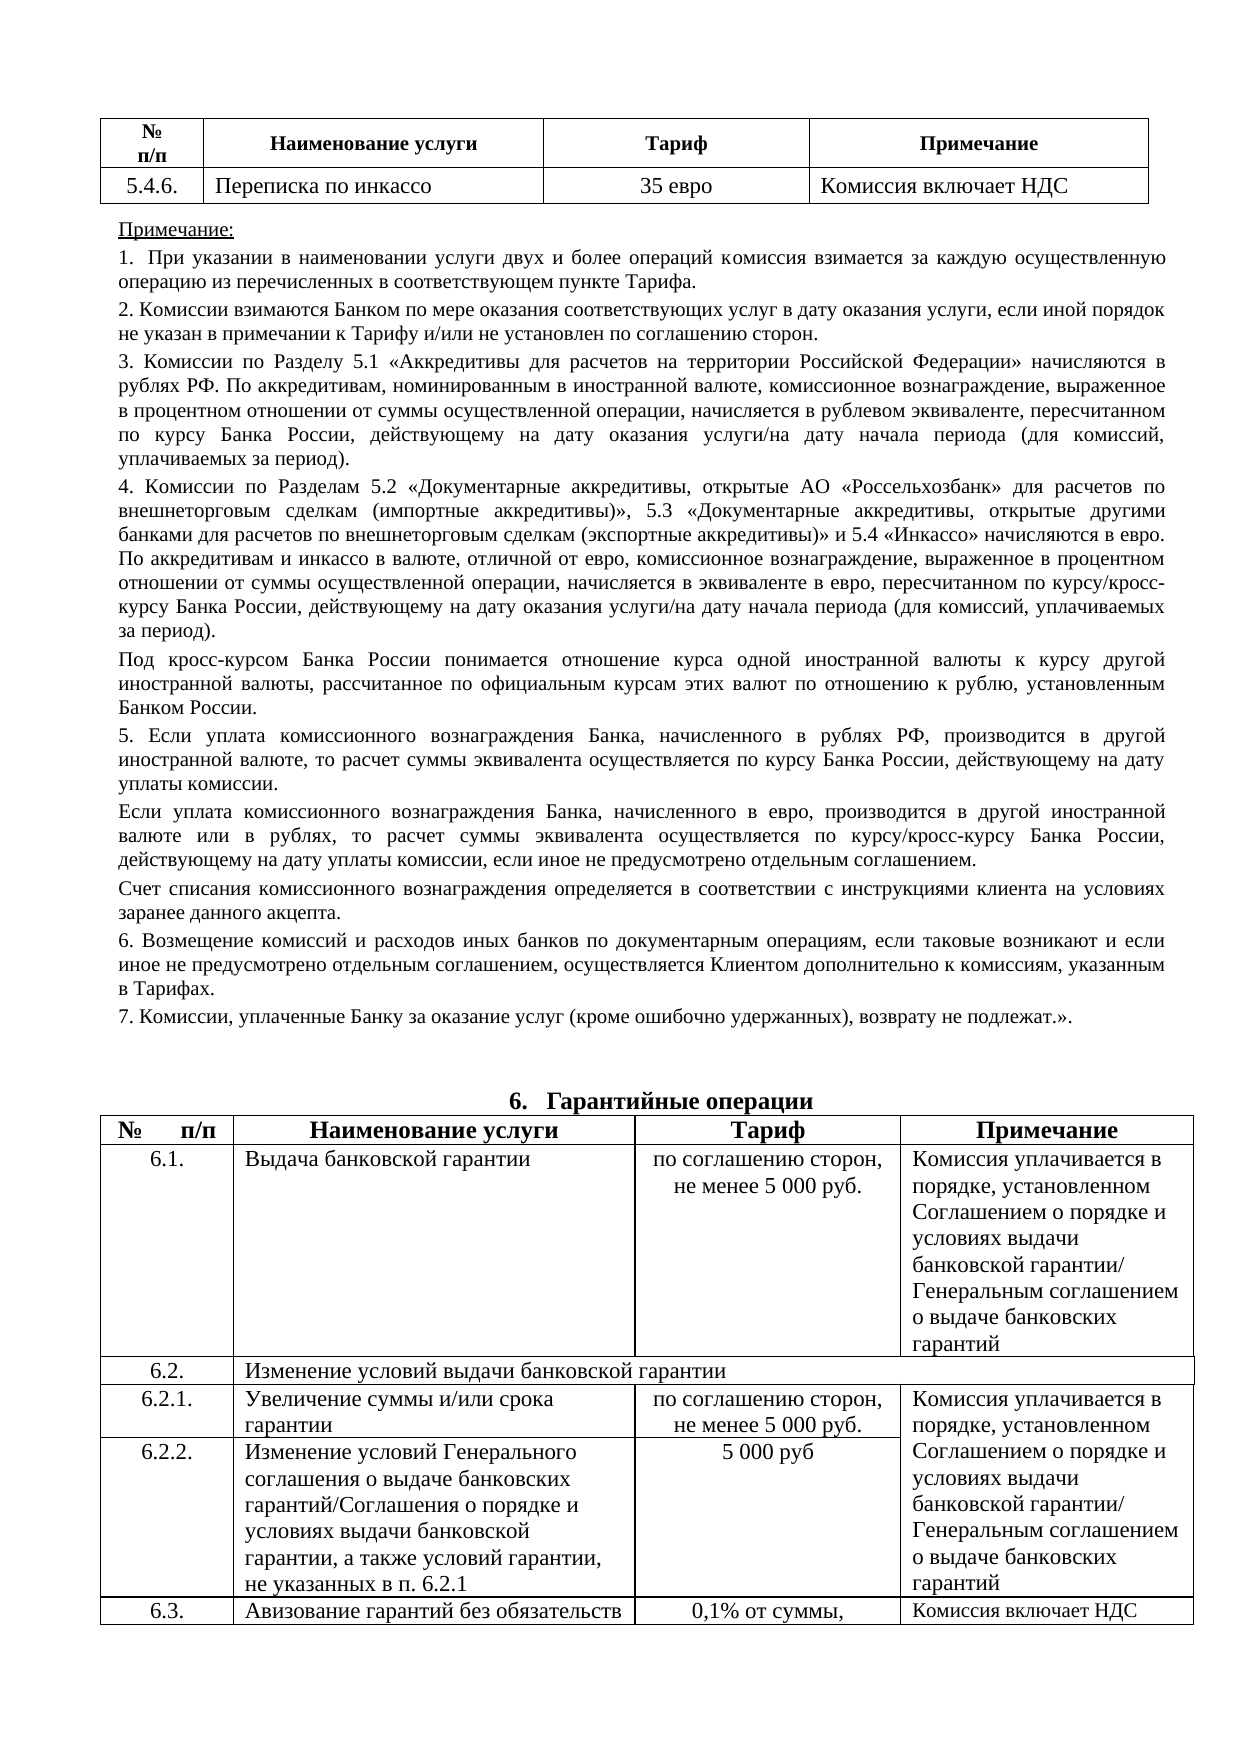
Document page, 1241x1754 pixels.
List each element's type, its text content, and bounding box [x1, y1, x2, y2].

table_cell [636, 1598, 900, 1624]
table_header Примечание [810, 119, 1148, 167]
table_cell 6.2.2. [101, 1438, 233, 1596]
table_cell по соглашению сторон, не менее 5 000 руб. [636, 1145, 900, 1356]
table_cell 5 000 руб [636, 1438, 900, 1596]
table_cell Переписка по инкассо [204, 168, 543, 203]
table_cell 6.1. [101, 1145, 233, 1356]
table_cell 6.2. [101, 1357, 233, 1383]
text 6. Возмещение комиссий и расходов иных банков по документарным операциям, если таковые возникают и если иное не предусмотрено отдельным соглашением, осуществляется Клиентом дополнительно к комиссиям, указанным в Тарифах. [118, 928, 1167, 1000]
table_cell Комиссия уплачивается в порядке, установленном Соглашением о порядке и условиях выдачи банковской гарантии/ Генеральным соглашением о выдаче банковских гарантий [901, 1145, 1193, 1356]
table_header Тариф [544, 119, 809, 167]
table_header Наименование услуги [234, 1116, 634, 1144]
text 2. Комиссии взимаются Банком по мере оказания соответствующих услуг в дату оказания услуги, если иной порядок не указан в примечании к Тарифу и/или не установлен по соглашению сторон. [118, 297, 1167, 345]
text 5. Если уплата комиссионного вознаграждения Банка, начисленного в рублях РФ, производится в другой иностранной валюте, то расчет суммы эквивалента осуществляется по курсу Банка России, действующему на дату уплаты комиссии. [118, 723, 1167, 795]
table_cell по соглашению сторон, не менее 5 000 руб. [636, 1385, 900, 1437]
text Под кросс-курсом Банка России понимается отношение курса одной иностранной валюты к курсу другой иностранной валюты, рассчитанное по официальным курсам этих валют по отношению к рублю, установленным Банком России. [118, 646, 1167, 719]
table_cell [234, 1598, 634, 1624]
table_cell Комиссия уплачивается в порядке, установленном Соглашением о порядке и условиях выдачи банковской гарантии/ Генеральным соглашением о выдаче банковских гарантий [901, 1385, 1193, 1596]
table_header Наименование услуги [204, 119, 543, 167]
table_cell 35 евро [544, 168, 809, 203]
text Счет списания комиссионного вознаграждения определяется в соответствии с инструкциями клиента на условиях заранее данного акцепта. [118, 876, 1167, 924]
table_cell Изменение условий Генерального соглашения о выдаче банковских гарантий/Соглашения о порядке и условиях выдачи банковской гарантии, а также условий гарантии, не указанных в п. 6.2.1 [234, 1438, 634, 1596]
text 1. При указании в наименовании услуги двух и более операций комиссия взимается за каждую осуществленную операцию из перечисленных в соответствующем пункте Тарифа. [118, 245, 1167, 293]
text 3. Комиссии по Разделу 5.1 «Аккредитивы для расчетов на территории Российской Федерации» начисляются в рублях РФ. По аккредитивам, номинированным в иностранной валюте, комиссионное вознаграждение, выраженное в процентном отношении от суммы осуществленной операции, начисляется в рублевом эквиваленте, пересчитанном по курсу Банка России, действующему на дату оказания услуги/на дату начала периода (для комиссий, уплачиваемых за период). [118, 349, 1167, 470]
table_cell Выдача банковской гарантии [234, 1145, 634, 1356]
subtitle Гарантийные операции [156, 1086, 1167, 1114]
table_cell 6.3. [101, 1598, 233, 1624]
text Примечание: [118, 217, 1167, 241]
table_cell Комиссия включает НДС [901, 1598, 1193, 1624]
table_header Тариф [636, 1116, 900, 1144]
table_cell 5.4.6. [101, 168, 203, 203]
text 7. Комиссии, уплаченные Банку за оказание услуг (кроме ошибочно удержанных), возврату не подлежат.». [118, 1004, 1167, 1028]
table_cell Изменение условий выдачи банковской гарантии [234, 1357, 1194, 1383]
text 4. Комиссии по Разделам 5.2 «Документарные аккредитивы, открытые АО «Россельхозбанк» для расчетов по внешнеторговым сделкам (импортные аккредитивы)», 5.3 «Документарные аккредитивы, открытые другими банками для расчетов по внешнеторговым сделкам (экспортные аккредитивы)» и 5.4 «Инкассо» начисляются в евро. По аккредитивам и инкассо в валюте, отличной от евро, комиссионное вознаграждение, выраженное в процентном отношении от суммы осуществленной операции, начисляется в эквиваленте в евро, пересчитанном по курсу/кросс-курсу Банка России, действующему на дату оказания услуги/на дату начала периода (для комиссий, уплачиваемых за период). [118, 474, 1167, 642]
table_header Примечание [901, 1116, 1193, 1144]
table_cell Увеличение суммы и/или срока гарантии [234, 1385, 634, 1437]
table_cell 6.2.1. [101, 1385, 233, 1437]
table_header № п/п [101, 119, 203, 167]
table_cell Комиссия включает НДС [810, 168, 1148, 203]
table_header № п/п [101, 1116, 233, 1144]
text Если уплата комиссионного вознаграждения Банка, начисленного в евро, производится в другой иностранной валюте или в рублях, то расчет суммы эквивалента осуществляется по курсу/кросс-курсу Банка России, действующему на дату уплаты комиссии, если иное не предусмотрено отдельным соглашением. [118, 799, 1167, 871]
